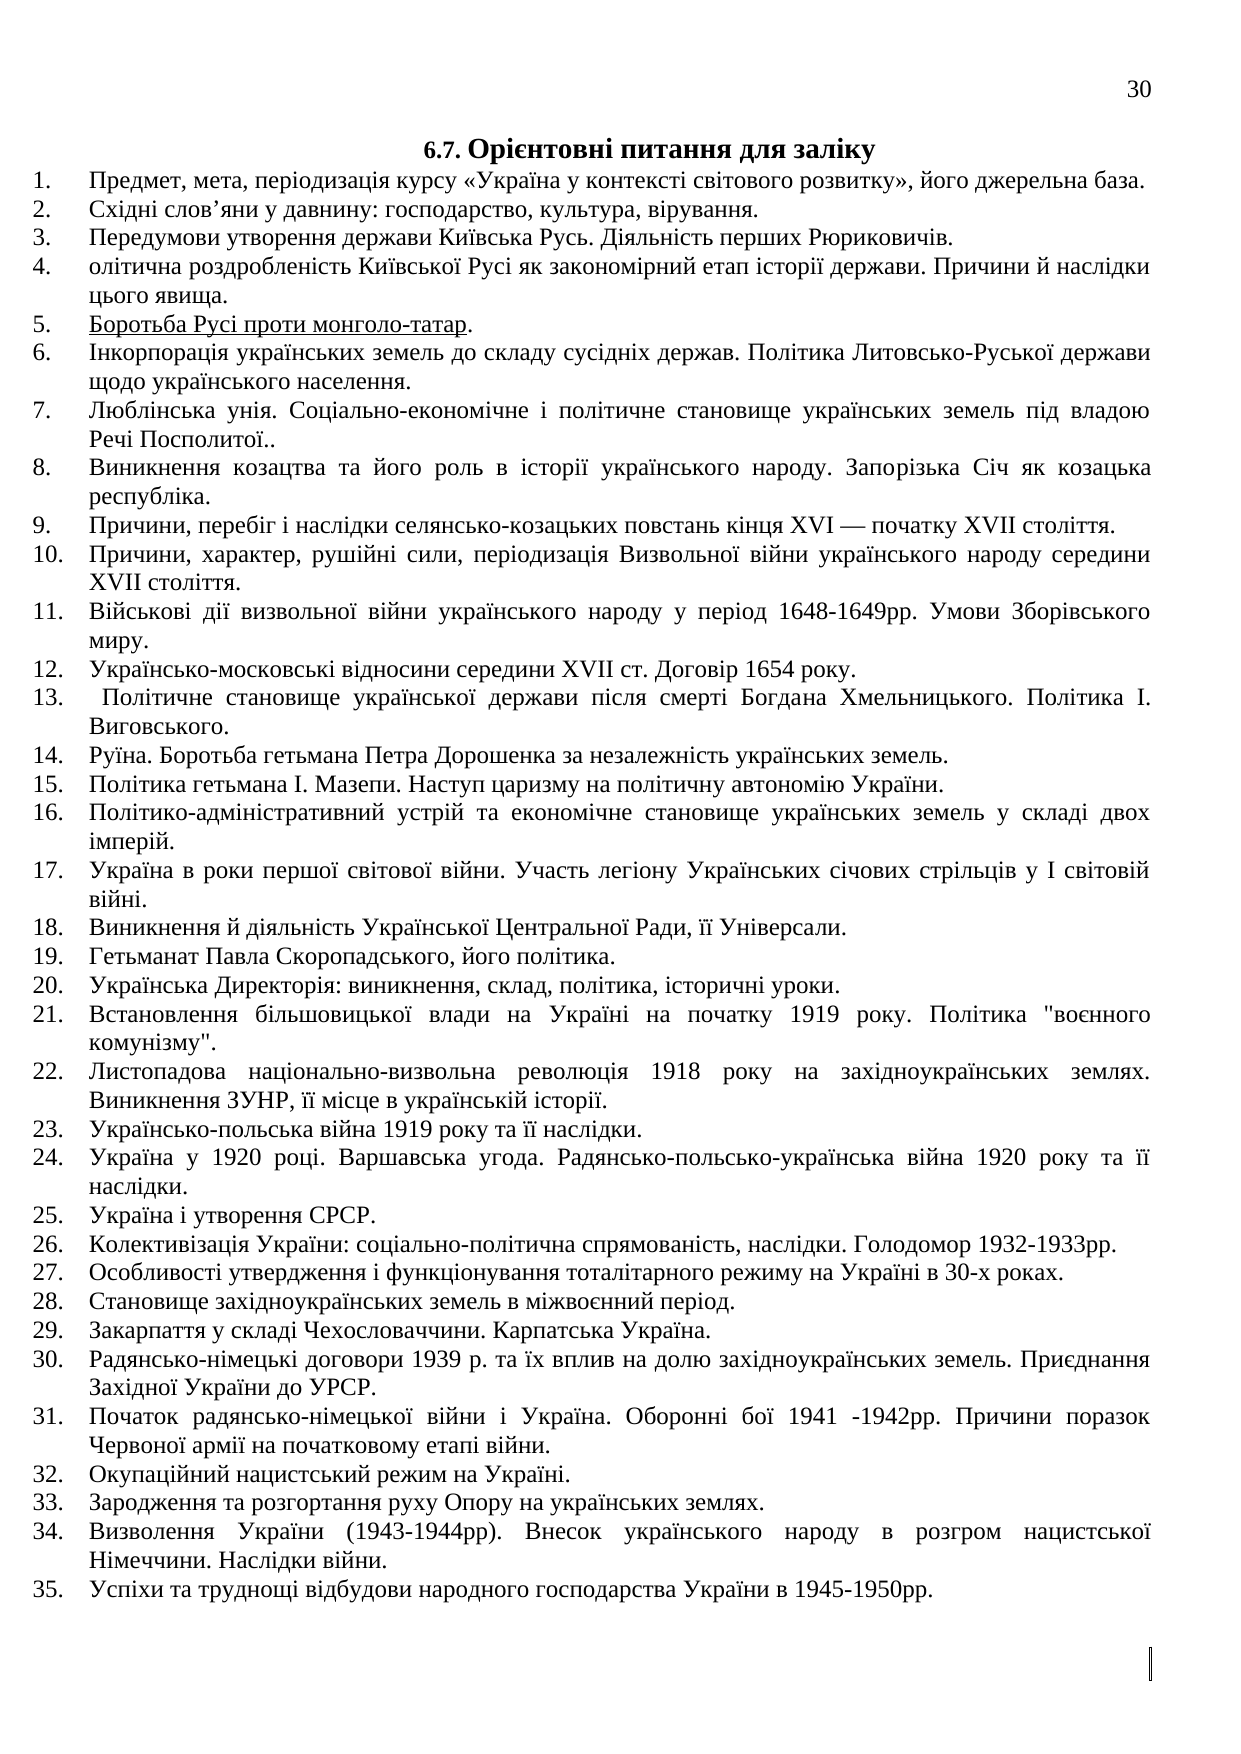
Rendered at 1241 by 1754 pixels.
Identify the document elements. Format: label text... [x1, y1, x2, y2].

list Причини, перебіг і наслідки селянсько-козацьких повстань кінця XVI — початку XVII століття. [32, 510, 1152, 539]
list Встановлення більшовицької влади на Україні на початку 1919 року. Політика "воєнного комунізму". [32, 999, 1152, 1056]
list Українсько-московські відносини середини XVII ст. Договір 1654 року. [32, 654, 1152, 682]
list Успіхи та труднощі відбудови народного господарства України в 1945-1950рр. [32, 1574, 1152, 1602]
list Україна в роки першої світової війни. Участь легіону Українських січових стрільців у I світовій війні. [32, 855, 1152, 912]
list Окупаційний нацистський режим на Україні. [32, 1459, 1152, 1487]
text 6.7. Орієнтовні питання для заліку [89, 131, 1152, 165]
list Колективізація України: соціально-політична спрямованість, наслідки. Голодомор 1932-1933рр. [32, 1229, 1152, 1257]
list Політика гетьмана І. Мазепи. Наступ царизму на політичну автономію України. [32, 769, 1152, 797]
list Українсько-польська війна 1919 року та її наслідки. [32, 1114, 1152, 1142]
list Боротьба Русі проти монголо-татар. [32, 309, 1152, 337]
list Особливості утвердження і функціонування тоталітарного режиму на Україні в 30-х роках. [32, 1257, 1152, 1286]
list Радянсько-німецькі договори 1939 р. та їх вплив на долю західноукраїнських земель. Приєднання Західної України до УРСР. [32, 1344, 1152, 1401]
list Руїна. Боротьба гетьмана Петра Дорошенка за незалежність українських земель. [32, 740, 1152, 769]
list Політико-адміністративний устрій та економічне становище українських земель у складі двох імперій. [32, 797, 1152, 855]
list Становище західноукраїнських земель в міжвоєнний період. [32, 1286, 1152, 1315]
list Листопадова національно-визвольна революція 1918 року на західноукраїнських землях. Виникнення ЗУНР, її місце в українській історії. [32, 1056, 1152, 1114]
list Україна у 1920 році. Варшавська угода. Радянсько-польсько-українська війна 1920 року та її наслідки. [32, 1142, 1152, 1200]
list Інкорпорація українських земель до складу сусідніх держав. Політика Литовсько-Руської держави щодо українського населення. [32, 337, 1152, 395]
list Військові дії визвольної війни українського народу у період 1648-1649рр. Умови Зборівського миру. [32, 596, 1152, 654]
list Українська Директорія: виникнення, склад, політика, історичні уроки. [32, 970, 1152, 999]
list Причини, характер, рушійні сили, періодизація Визвольної війни українського народу середини XVII століття. [32, 539, 1152, 596]
list Початок радянсько-німецької війни і Україна. Оборонні бої 1941 -1942рр. Причини поразок Червоної армії на початковому етапі війни. [32, 1401, 1152, 1459]
list Виникнення й діяльність Української Центральної Ради, її Універсали. [32, 912, 1152, 941]
list Люблінська унія. Соціально-економічне і політичне становище українських земель під владою Речі Посполитої.. [32, 395, 1152, 452]
list Україна і утворення СРСР. [32, 1200, 1152, 1229]
list Політичне становище української держави після смерті Богдана Хмельницького. Політика І. Виговського. [32, 682, 1152, 740]
list Передумови утворення держави Київська Русь. Діяльність перших Рюриковичів. [32, 222, 1152, 251]
list олітична роздробленість Київської Русі як закономірний етап історії держави. Причини й наслідки цього явища. [32, 251, 1152, 309]
list Зародження та розгортання руху Опору на українських землях. [32, 1487, 1152, 1516]
list Закарпаття у складі Чехословаччини. Карпатська Україна. [32, 1315, 1152, 1344]
list Гетьманат Павла Скоропадського, його політика. [32, 941, 1152, 970]
list Предмет, мета, періодизація курсу «Україна у контексті світового розвитку», його джерельна база. [32, 165, 1152, 194]
list Визволення України (1943-1944рр). Внесок українського народу в розгром нацистської Німеччини. Наслідки війни. [32, 1516, 1152, 1574]
list Східні слов’яни у давнину: господарство, культура, вірування. [32, 194, 1152, 222]
list Виникнення козацтва та його роль в історії українського народу. Запорізька Січ як козацька республіка. [32, 452, 1152, 510]
